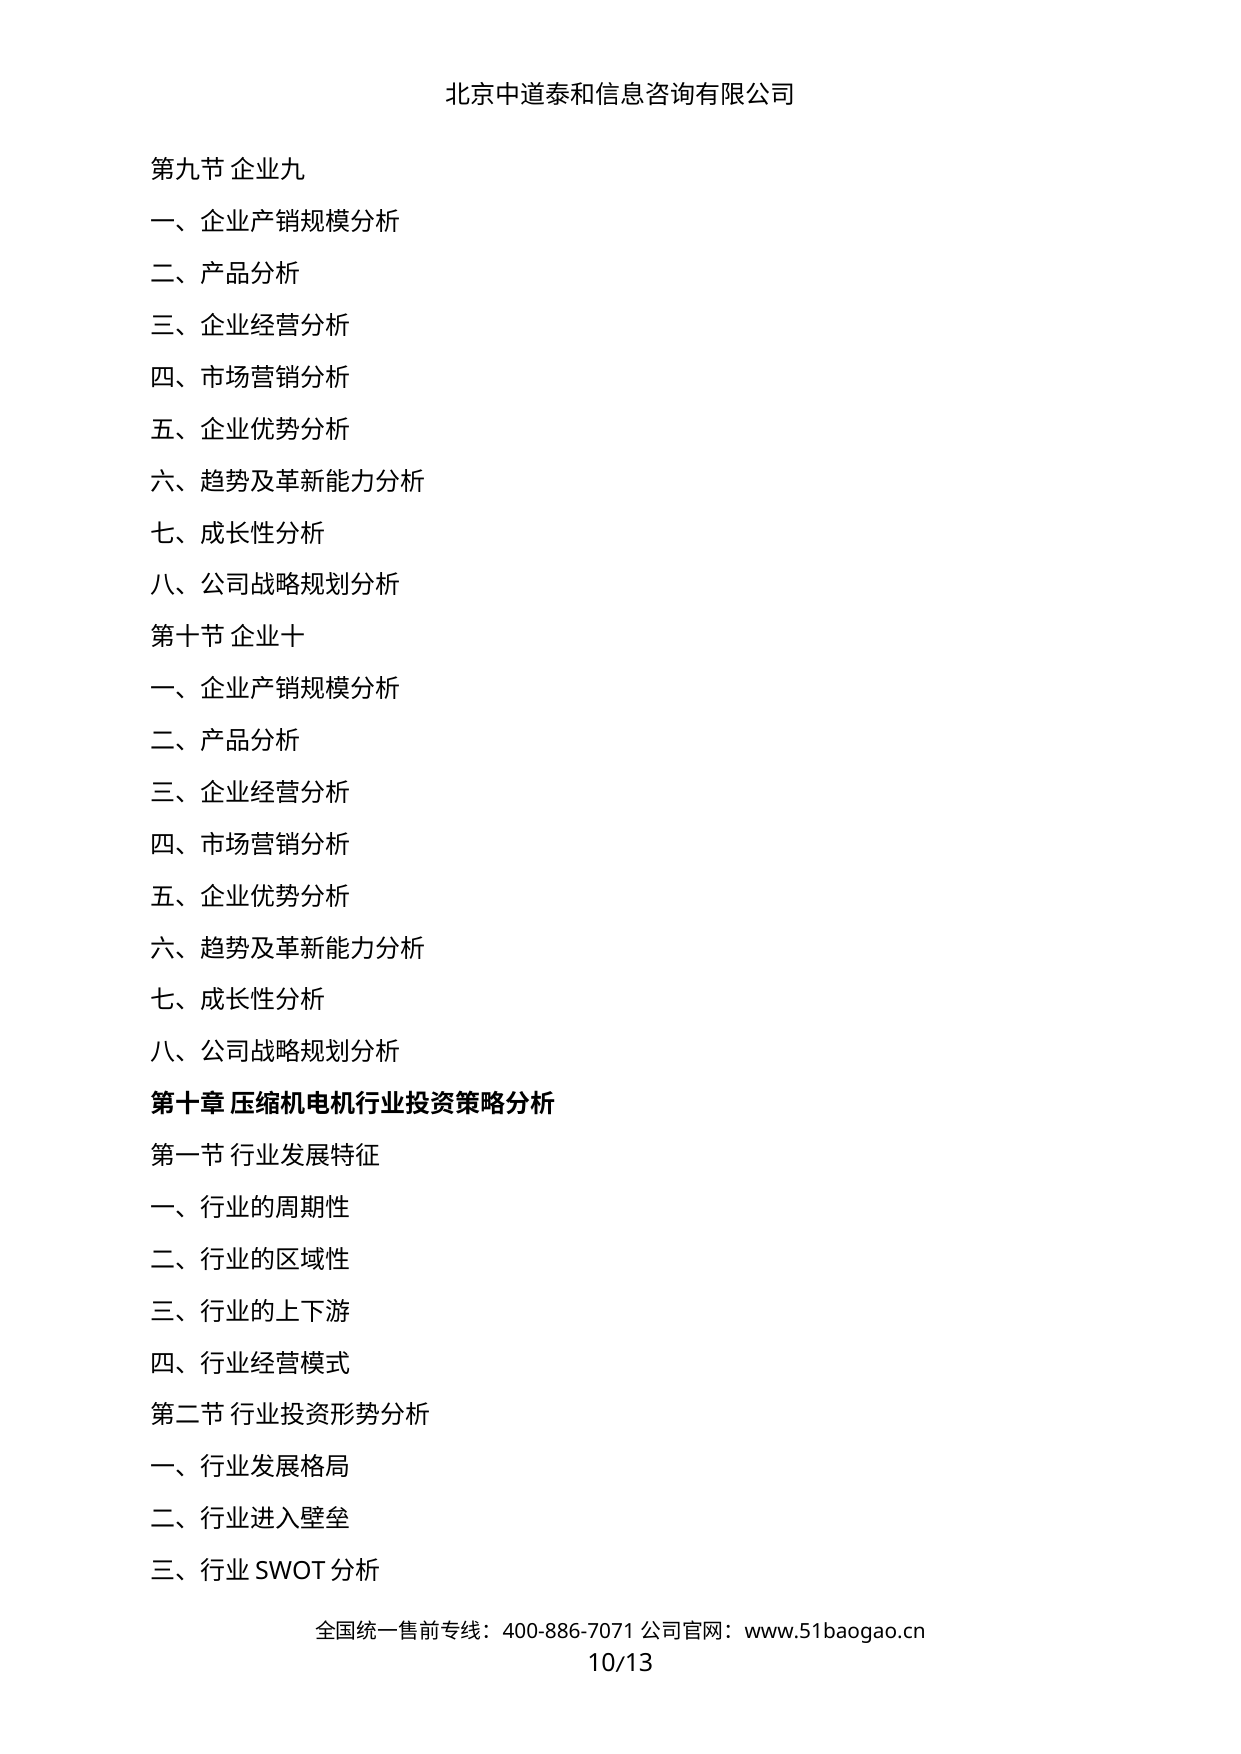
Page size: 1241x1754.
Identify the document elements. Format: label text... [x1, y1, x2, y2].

text 第二节 行业投资形势分析 [150, 1395, 1090, 1431]
text 五、企业优势分析 [150, 876, 1090, 912]
text 第一节 行业发展特征 [150, 1136, 1090, 1172]
text 四、市场营销分析 [150, 824, 1090, 861]
text 一、企业产销规模分析 [150, 202, 1090, 238]
text 六、趋势及革新能力分析 [150, 928, 1090, 964]
text 三、企业经营分析 [150, 772, 1090, 809]
text 第十节 企业十 [150, 617, 1090, 653]
text 三、行业的上下游 [150, 1291, 1090, 1327]
text 二、行业进入壁垒 [150, 1499, 1090, 1535]
text 四、市场营销分析 [150, 357, 1090, 394]
text 七、成长性分析 [150, 980, 1090, 1016]
text 一、行业发展格局 [150, 1447, 1090, 1483]
text 一、行业的周期性 [150, 1187, 1090, 1224]
text 二、产品分析 [150, 721, 1090, 757]
text 七、成长性分析 [150, 513, 1090, 549]
text 五、企业优势分析 [150, 409, 1090, 446]
text 第十章 压缩机电机行业投资策略分析 [150, 1084, 1090, 1120]
text 二、产品分析 [150, 254, 1090, 290]
text 八、公司战略规划分析 [150, 1032, 1090, 1068]
text 四、行业经营模式 [150, 1343, 1090, 1379]
text 一、企业产销规模分析 [150, 669, 1090, 705]
text 八、公司战略规划分析 [150, 565, 1090, 601]
text 六、趋势及革新能力分析 [150, 461, 1090, 497]
text 第九节 企业九 [150, 150, 1090, 186]
text 二、行业的区域性 [150, 1239, 1090, 1276]
text 三、行业SWOT分析 [150, 1551, 1090, 1587]
text 三、企业经营分析 [150, 306, 1090, 342]
